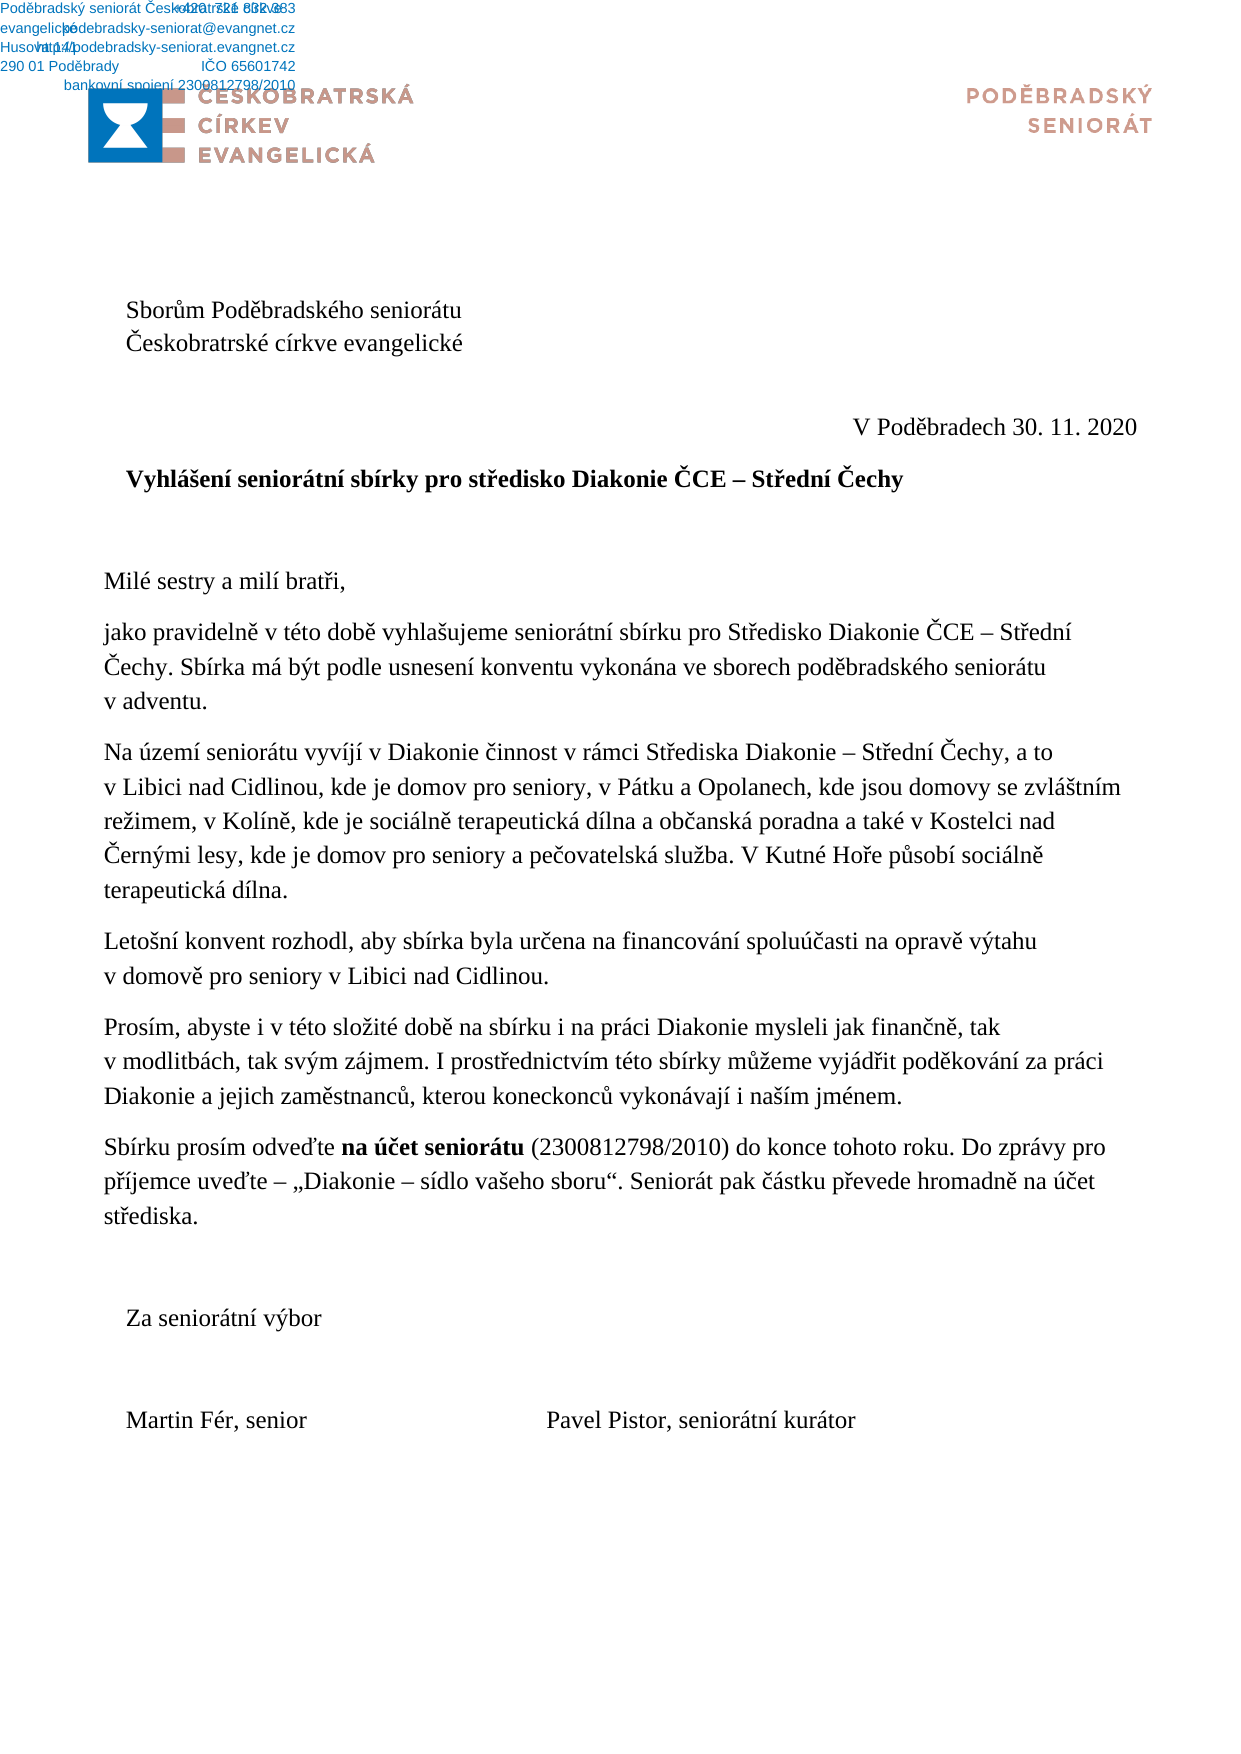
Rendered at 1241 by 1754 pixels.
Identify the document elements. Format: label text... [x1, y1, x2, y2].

text Za seniorátní výbor [103, 1303, 1137, 1332]
text jako pravidelně v této době vyhlašujeme seniorátní sbírku pro Středisko Diakonie ČCE – Střední Čechy. Sbírka má být podle usnesení konventu vykonána ve sborech poděbradského seniorátu v adventu. [103, 617, 1137, 715]
text Letošní konvent rozhodl, aby sbírka byla určena na financování spoluúčasti na opravě výtahu v domově pro seniory v Libici nad Cidlinou. [103, 926, 1137, 989]
text Sbírku prosím odveďte na účet seniorátu (2300812798/2010) do konce tohoto roku. Do zprávy pro příjemce uveďte – „Diakonie – sídlo vašeho sboru“. Seniorát pak částku převede hromadně na účet střediska. [103, 1132, 1137, 1230]
text Českobratrské církve evangelické [103, 328, 1137, 357]
text Milé sestry a milí bratři, [103, 566, 1137, 595]
text Sborům Poděbradského seniorátu [103, 295, 1137, 324]
text V Poděbradech 30. 11. 2020 [103, 412, 1137, 441]
text Na území seniorátu vyvíjí v Diakonie činnost v rámci Střediska Diakonie – Střední Čechy, a to v Libici nad Cidlinou, kde je domov pro seniory, v Pátku a Opolanech, kde jsou domovy se zvláštním režimem, v Kolíně, kde je sociálně terapeutická dílna a občanská poradna a také v Kostelci nad Černými lesy, kde je domov pro seniory a pečovatelská služba. V Kutné Hoře působí sociálně terapeutická dílna. [103, 737, 1137, 904]
picture [886, 0, 1241, 177]
text Vyhlášení seniorátní sbírky pro středisko Diakonie ČCE – Střední Čechy [103, 464, 1137, 492]
text Prosím, abyste i v této složité době na sbírku i na práci Diakonie mysleli jak finančně, tak v modlitbách, tak svým zájmem. I prostřednictvím této sbírky můžeme vyjádřit poděkování za práci Diakonie a jejich zaměstnanců, kterou koneckonců vykonávají i naším jménem. [103, 1012, 1137, 1109]
text Martin Fér, senior Pavel Pistor, seniorátní kurátor [103, 1406, 1137, 1434]
picture [44, 44, 458, 207]
